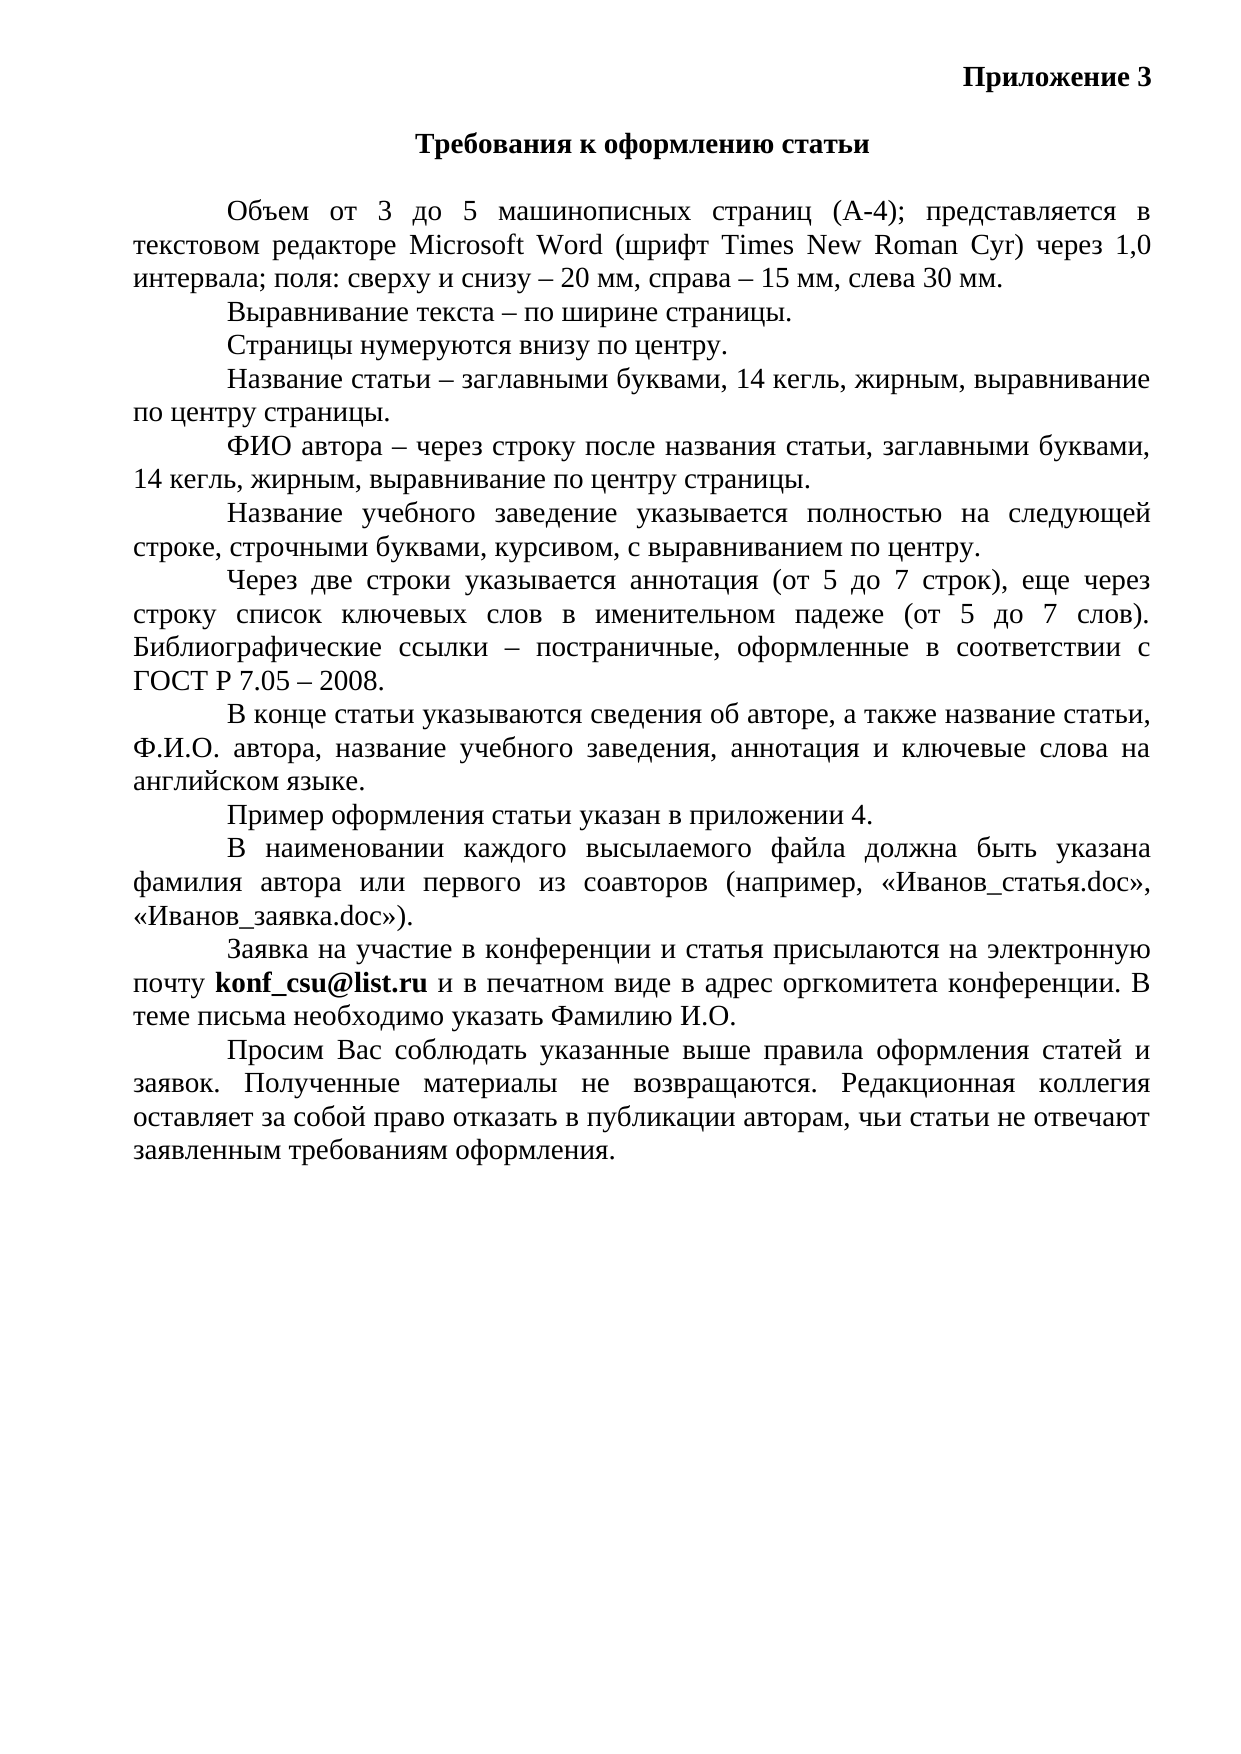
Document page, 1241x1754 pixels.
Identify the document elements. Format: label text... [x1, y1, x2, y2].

text Через две строки указывается аннотация (от 5 до 7 строк), еще через строку список ключевых слов в именительном падеже (от 5 до 7 слов). Библиографические ссылки – постраничные, оформленные в соответствии с ГОСТ Р 7.05 – 2008. [133, 562, 1152, 696]
text Объем от 3 до 5 машинописных страниц (А-4); представляется в текстовом редакторе Microsoft Word (шрифт Times New Roman Cyr) через 1,0 интервала; поля: сверху и снизу – , справа – , слева . [133, 193, 1152, 294]
text Выравнивание текста – по ширине страницы. [133, 294, 1152, 327]
text ФИО автора – через строку после названия статьи, заглавными буквами, 14 кегль, жирным, выравнивание по центру страницы. [133, 428, 1152, 495]
text Название статьи – заглавными буквами, 14 кегль, жирным, выравнивание по центру страницы. [133, 361, 1152, 428]
text Требования к оформлению статьи [133, 126, 1152, 160]
text В конце статьи указываются сведения об авторе, а также название статьи, Ф.И.О. автора, название учебного заведения, аннотация и ключевые слова на английском языке. [133, 696, 1152, 797]
text Пример оформления статьи указан в приложении 4. [133, 797, 1152, 831]
text Заявка на участие в конференции и статья присылаются на электронную почту konf_csu@list.ru и в печатном виде в адрес оргкомитета конференции. В теме письма необходимо указать Фамилию И.О. [133, 931, 1152, 1032]
text Страницы нумеруются внизу по центру. [133, 327, 1152, 361]
text Название учебного заведение указывается полностью на следующей строке, строчными буквами, курсивом, с выравниванием по центру. [133, 495, 1152, 562]
text В наименовании каждого высылаемого файла должна быть указана фамилия автора или первого из соавторов (например, «Иванов_статья.doc», «Иванов_заявка.doc»). [133, 831, 1152, 931]
text Приложение 3 [133, 59, 1152, 93]
text Просим Вас соблюдать указанные выше правила оформления статей и заявок. Полученные материалы не возвращаются. Редакционная коллегия оставляет за собой право отказать в публикации авторам, чьи статьи не отвечают заявленным требованиям оформления. [133, 1032, 1152, 1166]
